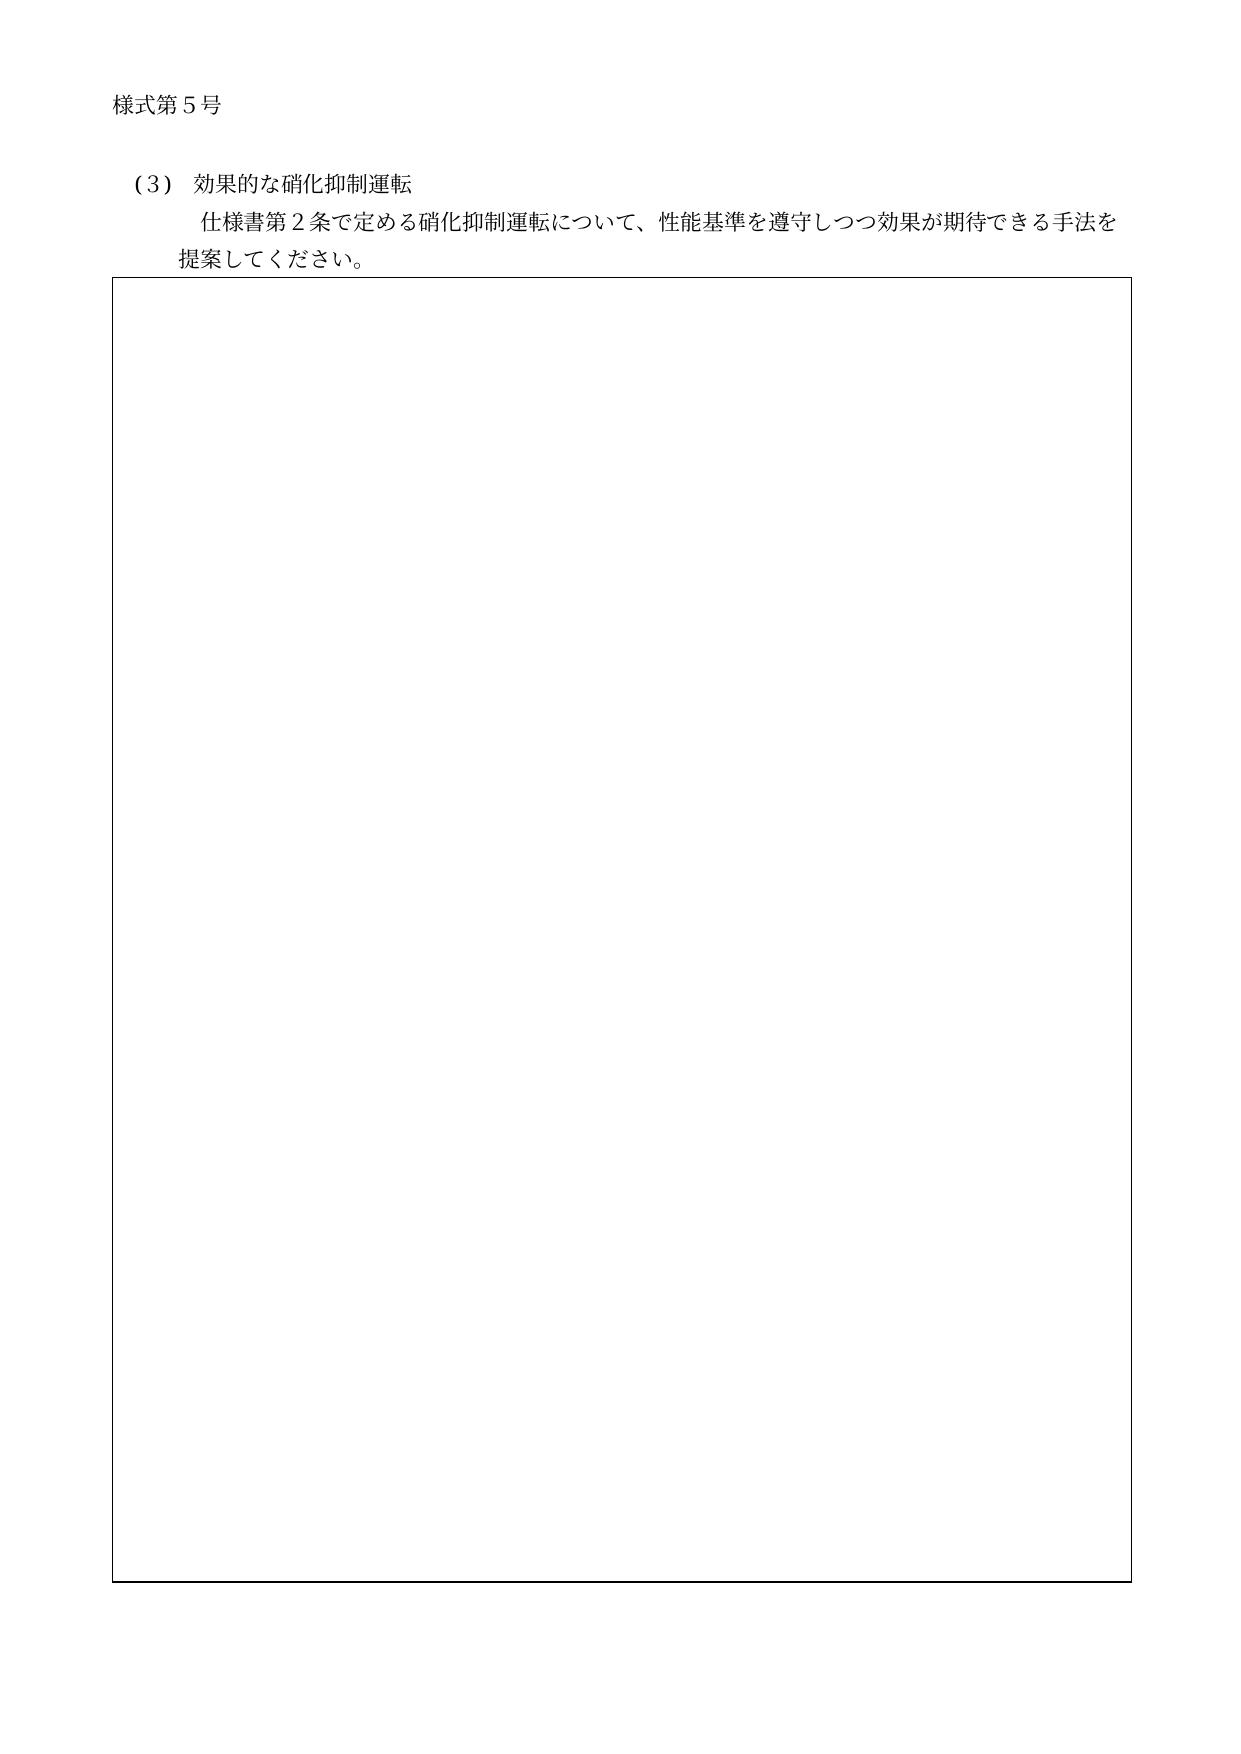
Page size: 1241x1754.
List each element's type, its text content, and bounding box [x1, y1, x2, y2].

text (３) 効果的な硝化抑制運転 [134, 164, 1128, 202]
table_header [113, 278, 1131, 1581]
text 仕様書第２条で定める硝化抑制運転について、性能基準を遵守しつつ効果が期待できる手法を提案してください。 [112, 202, 1128, 277]
